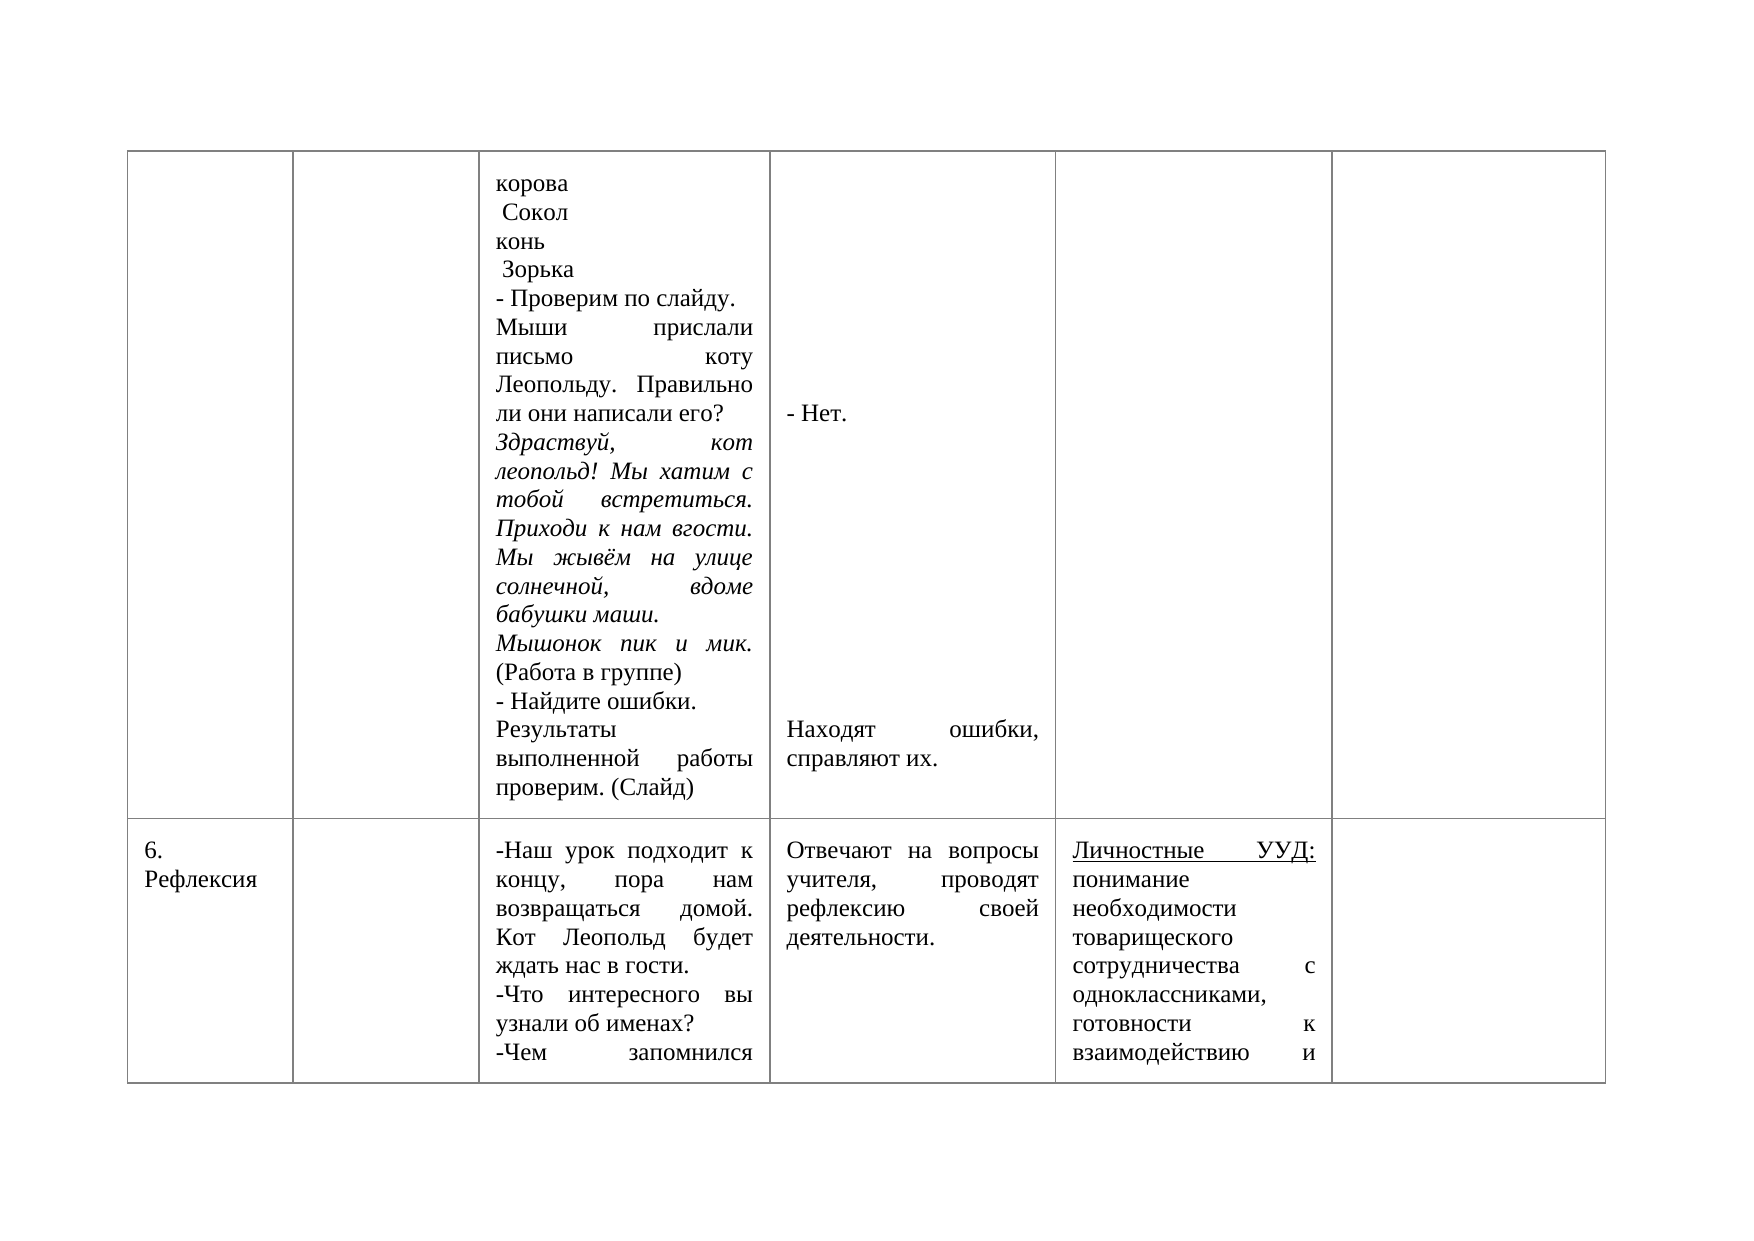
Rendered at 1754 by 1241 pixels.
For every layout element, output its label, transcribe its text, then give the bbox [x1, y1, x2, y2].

table_cell 6. Рефлексия [128, 819, 292, 1082]
table_cell [294, 819, 478, 1082]
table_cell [771, 819, 1055, 1082]
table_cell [771, 152, 1055, 817]
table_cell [1333, 152, 1605, 817]
table_cell [1333, 819, 1605, 1082]
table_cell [1056, 819, 1331, 1082]
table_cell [128, 152, 292, 817]
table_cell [294, 152, 478, 817]
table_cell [480, 152, 769, 817]
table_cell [480, 819, 769, 1082]
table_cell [1056, 152, 1331, 817]
